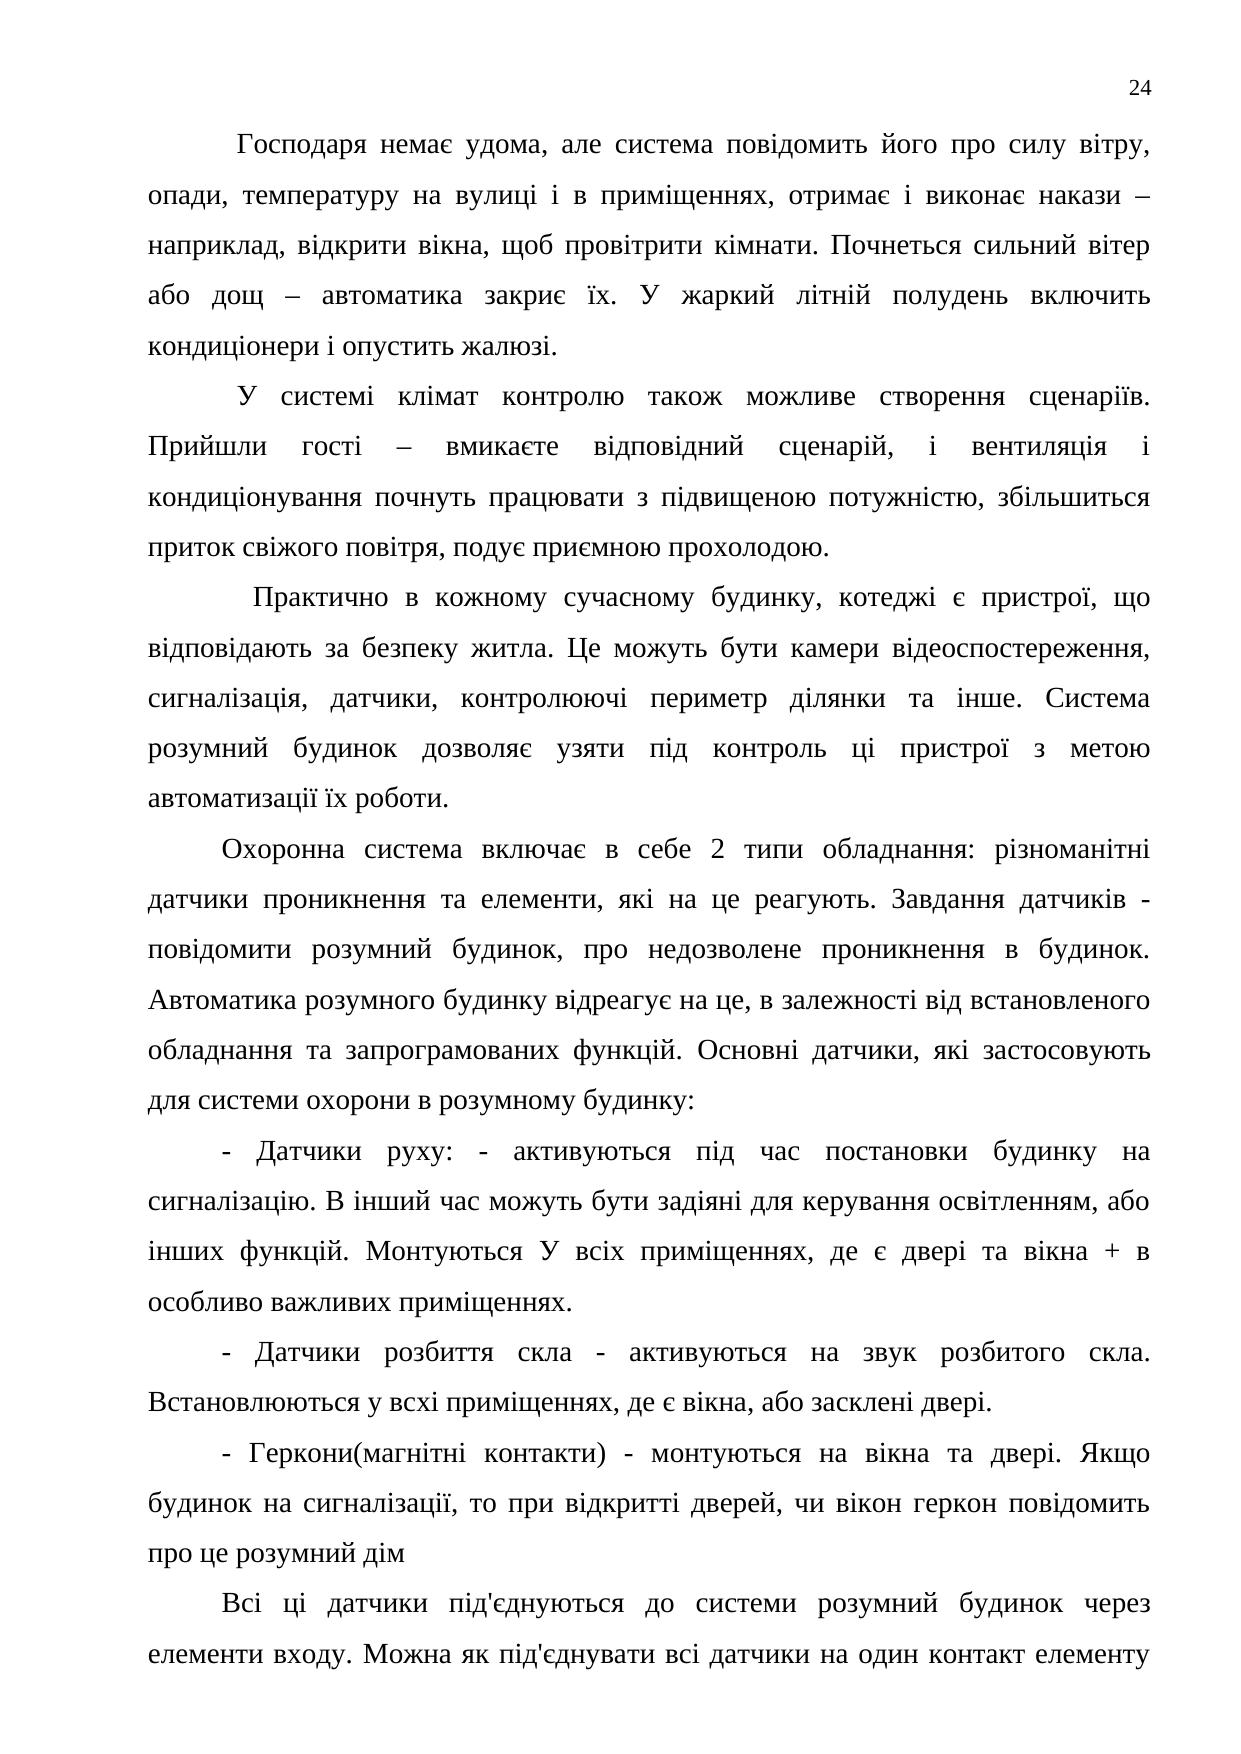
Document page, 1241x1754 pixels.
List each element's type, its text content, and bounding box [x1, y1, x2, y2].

text Практично в кожному сучасному будинку, котеджі є пристрої, що відповідають за безпеку житла. Це можуть бути камери відеоспостереження, сигналізація, датчики, контролюючі периметр ділянки та інше. Система розумний будинок дозволяє узяти під контроль ці пристрої з метою автоматизації їх роботи. [148, 579, 1152, 814]
text - Геркони(магнітні контакти) - монтуються на вікна та двері. Якщо будинок на сигналізації, то при відкритті дверей, чи вікон геркон повідомить про це розумний дім [148, 1435, 1152, 1569]
text Господаря немає удома, але система повідомить його про силу вітру, опади, температуру на вулиці і в приміщеннях, отримає і виконає накази – наприклад, відкрити вікна, щоб провітрити кімнати. Почнеться сильний вітер або дощ – автоматика закриє їх. У жаркий літній полудень включить кондиціонери і опустить жалюзі. [148, 127, 1152, 361]
text Охоронна система включає в себе 2 типи обладнання: різноманітні датчики проникнення та елементи, які на це реагують. Завдання датчиків - повідомити розумний будинок, про недозволене проникнення в будинок. Автоматика розумного будинку відреагує на це, в залежності від встановленого обладнання та запрограмованих функцій. Основні датчики, які застосовують для системи охорони в розумному будинку: [148, 831, 1152, 1116]
text У системі клімат контролю також можливе створення сценаріїв. Прийшли гості – вмикаєте відповідний сценарій, і вентиляція і кондиціонування почнуть працювати з підвищеною потужністю, збільшиться приток свіжого повітря, подує приємною прохолодою. [148, 378, 1152, 563]
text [148, 1586, 1152, 1669]
text - Датчики розбиття скла - активуються на звук розбитого скла. Встановлюються у всхі приміщеннях, де є вікна, або засклені двері. [148, 1334, 1152, 1418]
text - Датчики руху: - активуються під час постановки будинку на сигналізацію. В інший час можуть бути задіяні для керування освітленням, або інших функцій. Монтуються У всіх приміщеннях, де є двері та вікна + в особливо важливих приміщеннях. [148, 1133, 1152, 1317]
